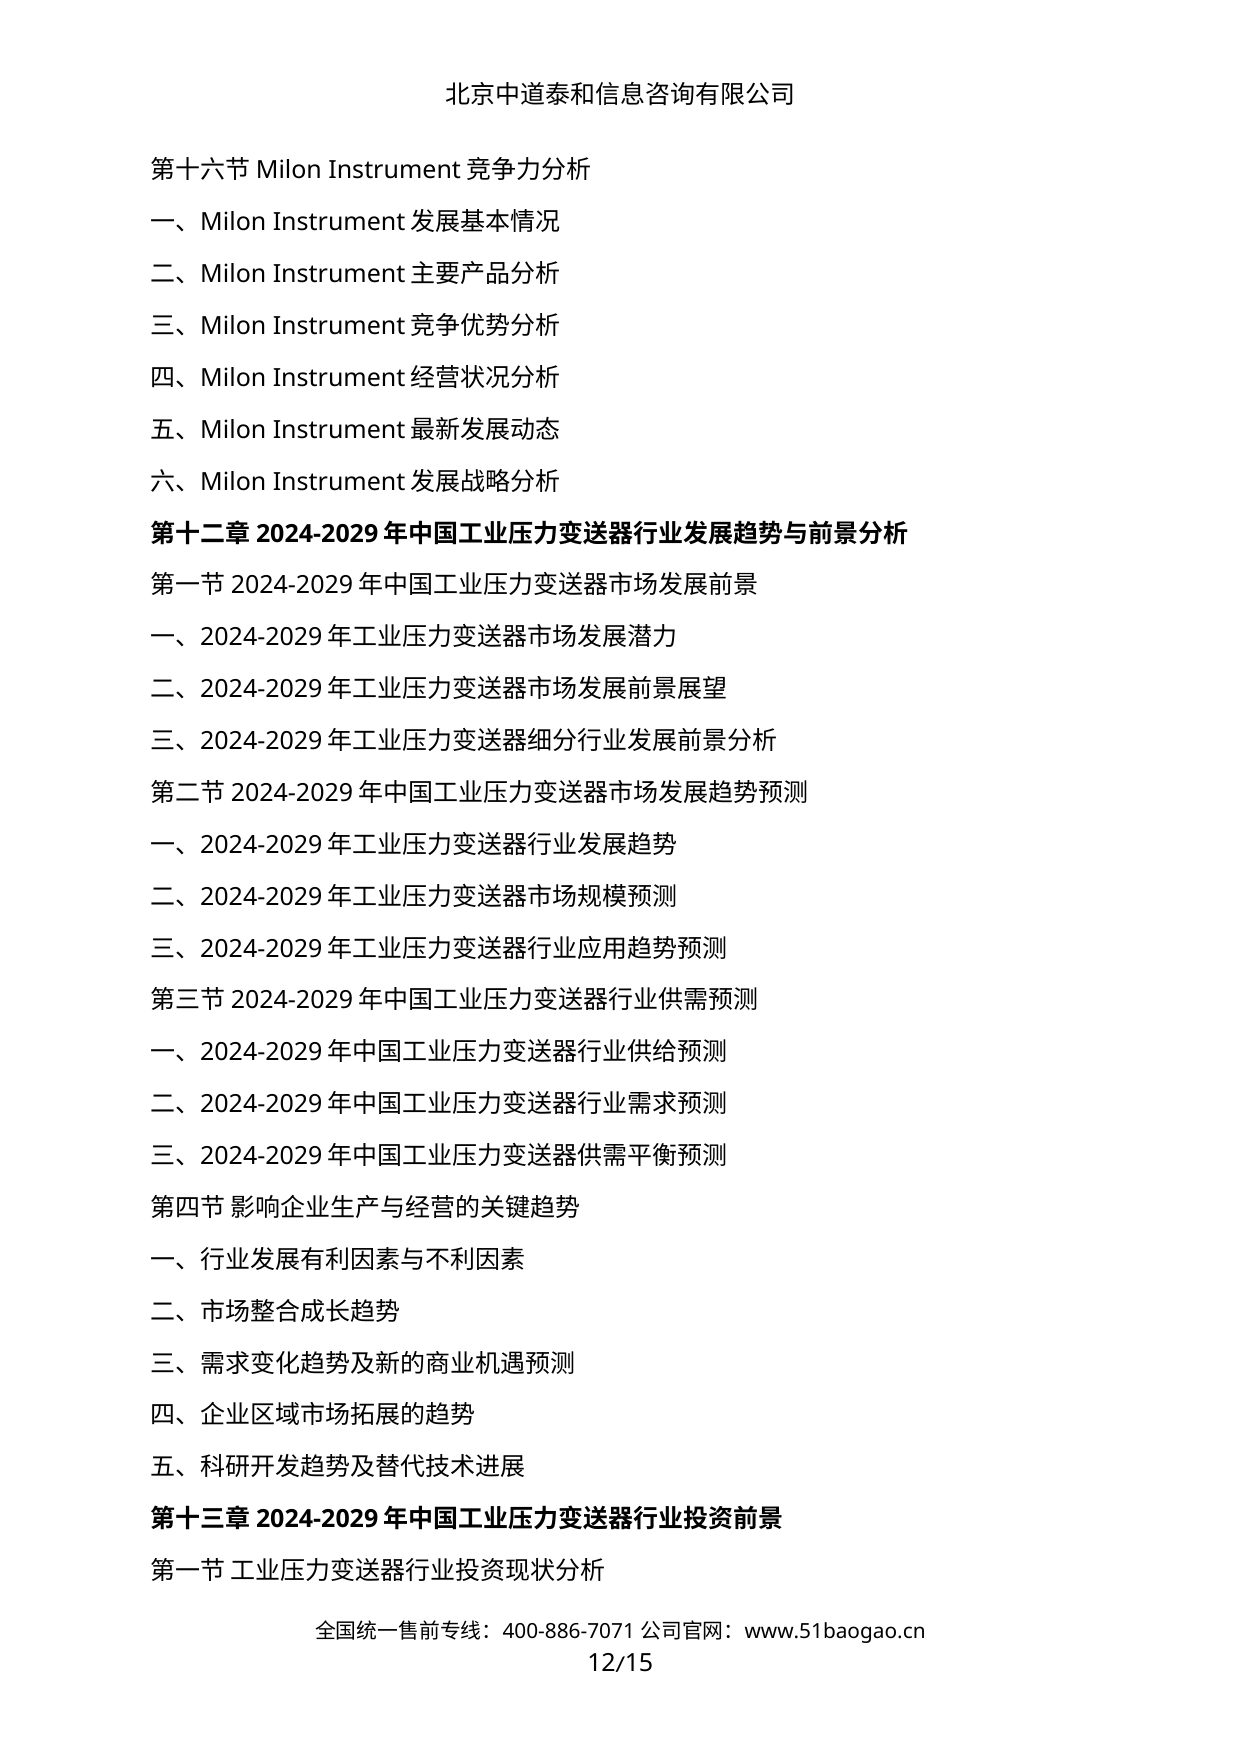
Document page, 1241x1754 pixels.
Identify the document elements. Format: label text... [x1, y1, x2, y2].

text 第二节 2024-2029年中国工业压力变送器市场发展趋势预测 [150, 772, 1090, 809]
text 六、Milon Instrument发展战略分析 [150, 461, 1090, 497]
text 第一节 工业压力变送器行业投资现状分析 [150, 1551, 1090, 1587]
text 第三节 2024-2029年中国工业压力变送器行业供需预测 [150, 980, 1090, 1016]
text 一、行业发展有利因素与不利因素 [150, 1239, 1090, 1276]
text 一、2024-2029年工业压力变送器行业发展趋势 [150, 824, 1090, 861]
text 四、企业区域市场拓展的趋势 [150, 1395, 1090, 1431]
text 一、Milon Instrument发展基本情况 [150, 202, 1090, 238]
text 三、Milon Instrument竞争优势分析 [150, 306, 1090, 342]
text 二、2024-2029年工业压力变送器市场规模预测 [150, 876, 1090, 912]
text 四、Milon Instrument经营状况分析 [150, 357, 1090, 394]
text 三、需求变化趋势及新的商业机遇预测 [150, 1343, 1090, 1379]
text 第十三章 2024-2029年中国工业压力变送器行业投资前景 [150, 1499, 1090, 1535]
text 一、2024-2029年中国工业压力变送器行业供给预测 [150, 1032, 1090, 1068]
text 三、2024-2029年中国工业压力变送器供需平衡预测 [150, 1136, 1090, 1172]
text 第十二章 2024-2029年中国工业压力变送器行业发展趋势与前景分析 [150, 513, 1090, 549]
text 三、2024-2029年工业压力变送器细分行业发展前景分析 [150, 721, 1090, 757]
text 二、2024-2029年工业压力变送器市场发展前景展望 [150, 669, 1090, 705]
text 第十六节 Milon Instrument竞争力分析 [150, 150, 1090, 186]
text 二、2024-2029年中国工业压力变送器行业需求预测 [150, 1084, 1090, 1120]
text 二、Milon Instrument主要产品分析 [150, 254, 1090, 290]
text 五、科研开发趋势及替代技术进展 [150, 1447, 1090, 1483]
text 一、2024-2029年工业压力变送器市场发展潜力 [150, 617, 1090, 653]
text 二、市场整合成长趋势 [150, 1291, 1090, 1327]
text 三、2024-2029年工业压力变送器行业应用趋势预测 [150, 928, 1090, 964]
text 第四节 影响企业生产与经营的关键趋势 [150, 1187, 1090, 1224]
text 五、Milon Instrument最新发展动态 [150, 409, 1090, 446]
text 第一节 2024-2029年中国工业压力变送器市场发展前景 [150, 565, 1090, 601]
